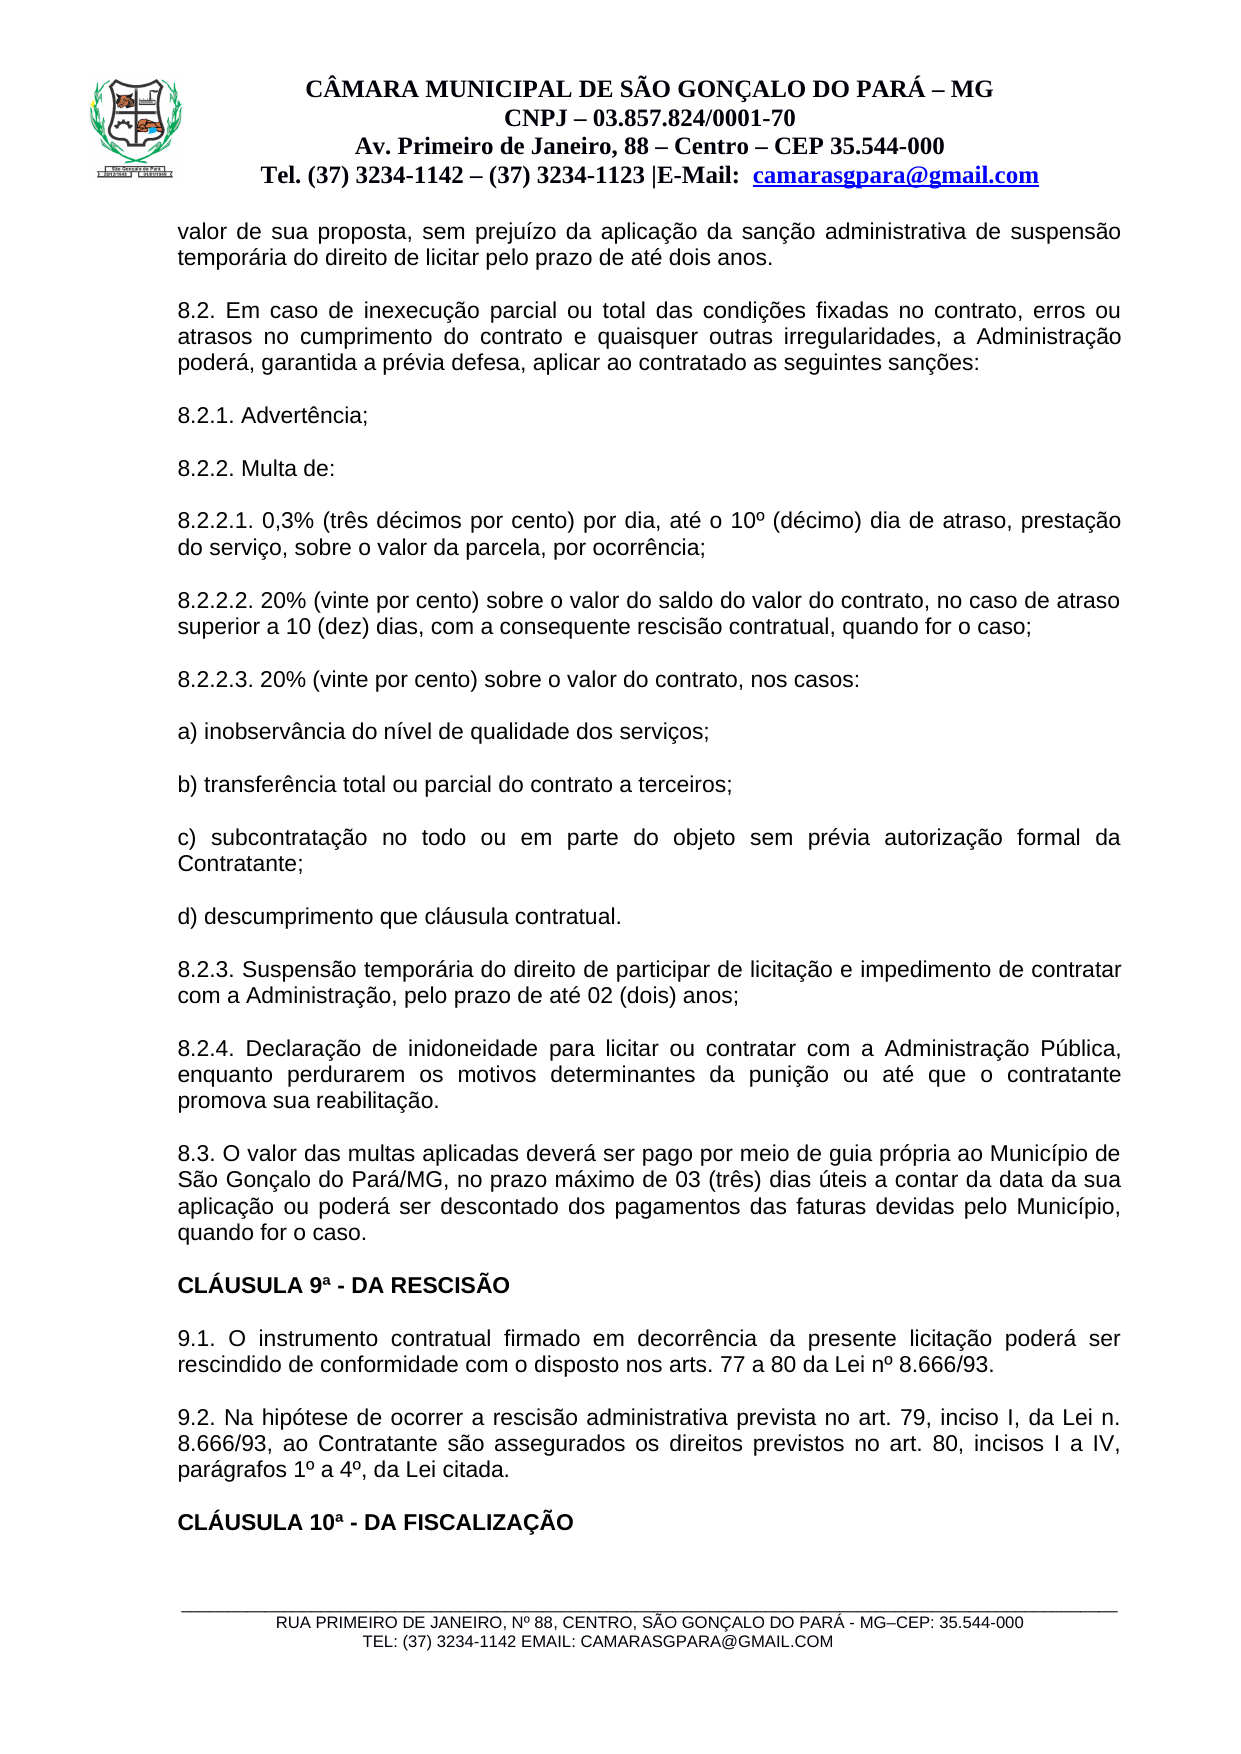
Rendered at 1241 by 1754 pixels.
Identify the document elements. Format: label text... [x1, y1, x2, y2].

text 8.2.2. Multa de: [177, 455, 1122, 481]
text CLÁUSULA 10ª - DA FISCALIZAÇÃO [177, 1509, 1122, 1535]
text 8.2.4. Declaração de inidoneidade para licitar ou contratar com a Administração Pública, enquanto perdurarem os motivos determinantes da punição ou até que o contratante promova sua reabilitação. [177, 1034, 1122, 1114]
text 8.2. Em caso de inexecução parcial ou total das condições fixadas no contrato, erros ou atrasos no cumprimento do contrato e quaisquer outras irregularidades, a Administração poderá, garantida a prévia defesa, aplicar ao contratado as seguintes sanções: [177, 297, 1122, 376]
picture [87, 70, 183, 182]
text b) transferência total ou parcial do contrato a terceiros; [177, 771, 1122, 797]
text 9.2. Na hipótese de ocorrer a rescisão administrativa prevista no art. 79, inciso I, da Lei n. 8.666/93, ao Contratante são assegurados os direitos previstos no art. 80, incisos I a IV, parágrafos 1º a 4º, da Lei citada. [177, 1403, 1122, 1483]
text 9.1. O instrumento contratual firmado em decorrência da presente licitação poderá ser rescindido de conformidade com o disposto nos arts. 77 a 80 da Lei nº 8.666/93. [177, 1324, 1122, 1377]
text 8.2.2.3. 20% (vinte por cento) sobre o valor do contrato, nos casos: [177, 666, 1122, 692]
text 8.2.3. Suspensão temporária do direito de participar de licitação e impedimento de contratar com a Administração, pelo prazo de até 02 (dois) anos; [177, 956, 1122, 1008]
text d) descumprimento que cláusula contratual. [177, 903, 1122, 929]
text 8.2.2.2. 20% (vinte por cento) sobre o valor do saldo do valor do contrato, no caso de atraso superior a 10 (dez) dias, com a consequente rescisão contratual, quando for o caso; [177, 587, 1122, 639]
text 8.3. O valor das multas aplicadas deverá ser pago por meio de guia própria ao Município de São Gonçalo do Pará/MG, no prazo máximo de 03 (três) dias úteis a contar da data da sua aplicação ou poderá ser descontado dos pagamentos das faturas devidas pelo Município, quando for o caso. [177, 1140, 1122, 1245]
text CLÁUSULA 9ª - DA RESCISÃO [177, 1272, 1122, 1298]
text 8.2.2.1. 0,3% (três décimos por cento) por dia, até o 10º (décimo) dia de atraso, prestação do serviço, sobre o valor da parcela, por ocorrência; [177, 507, 1122, 560]
text a) inobservância do nível de qualidade dos serviços; [177, 718, 1122, 745]
text c) subcontratação no todo ou em parte do objeto sem prévia autorização formal da Contratante; [177, 824, 1122, 876]
text 8.2.1. Advertência; [177, 402, 1122, 428]
